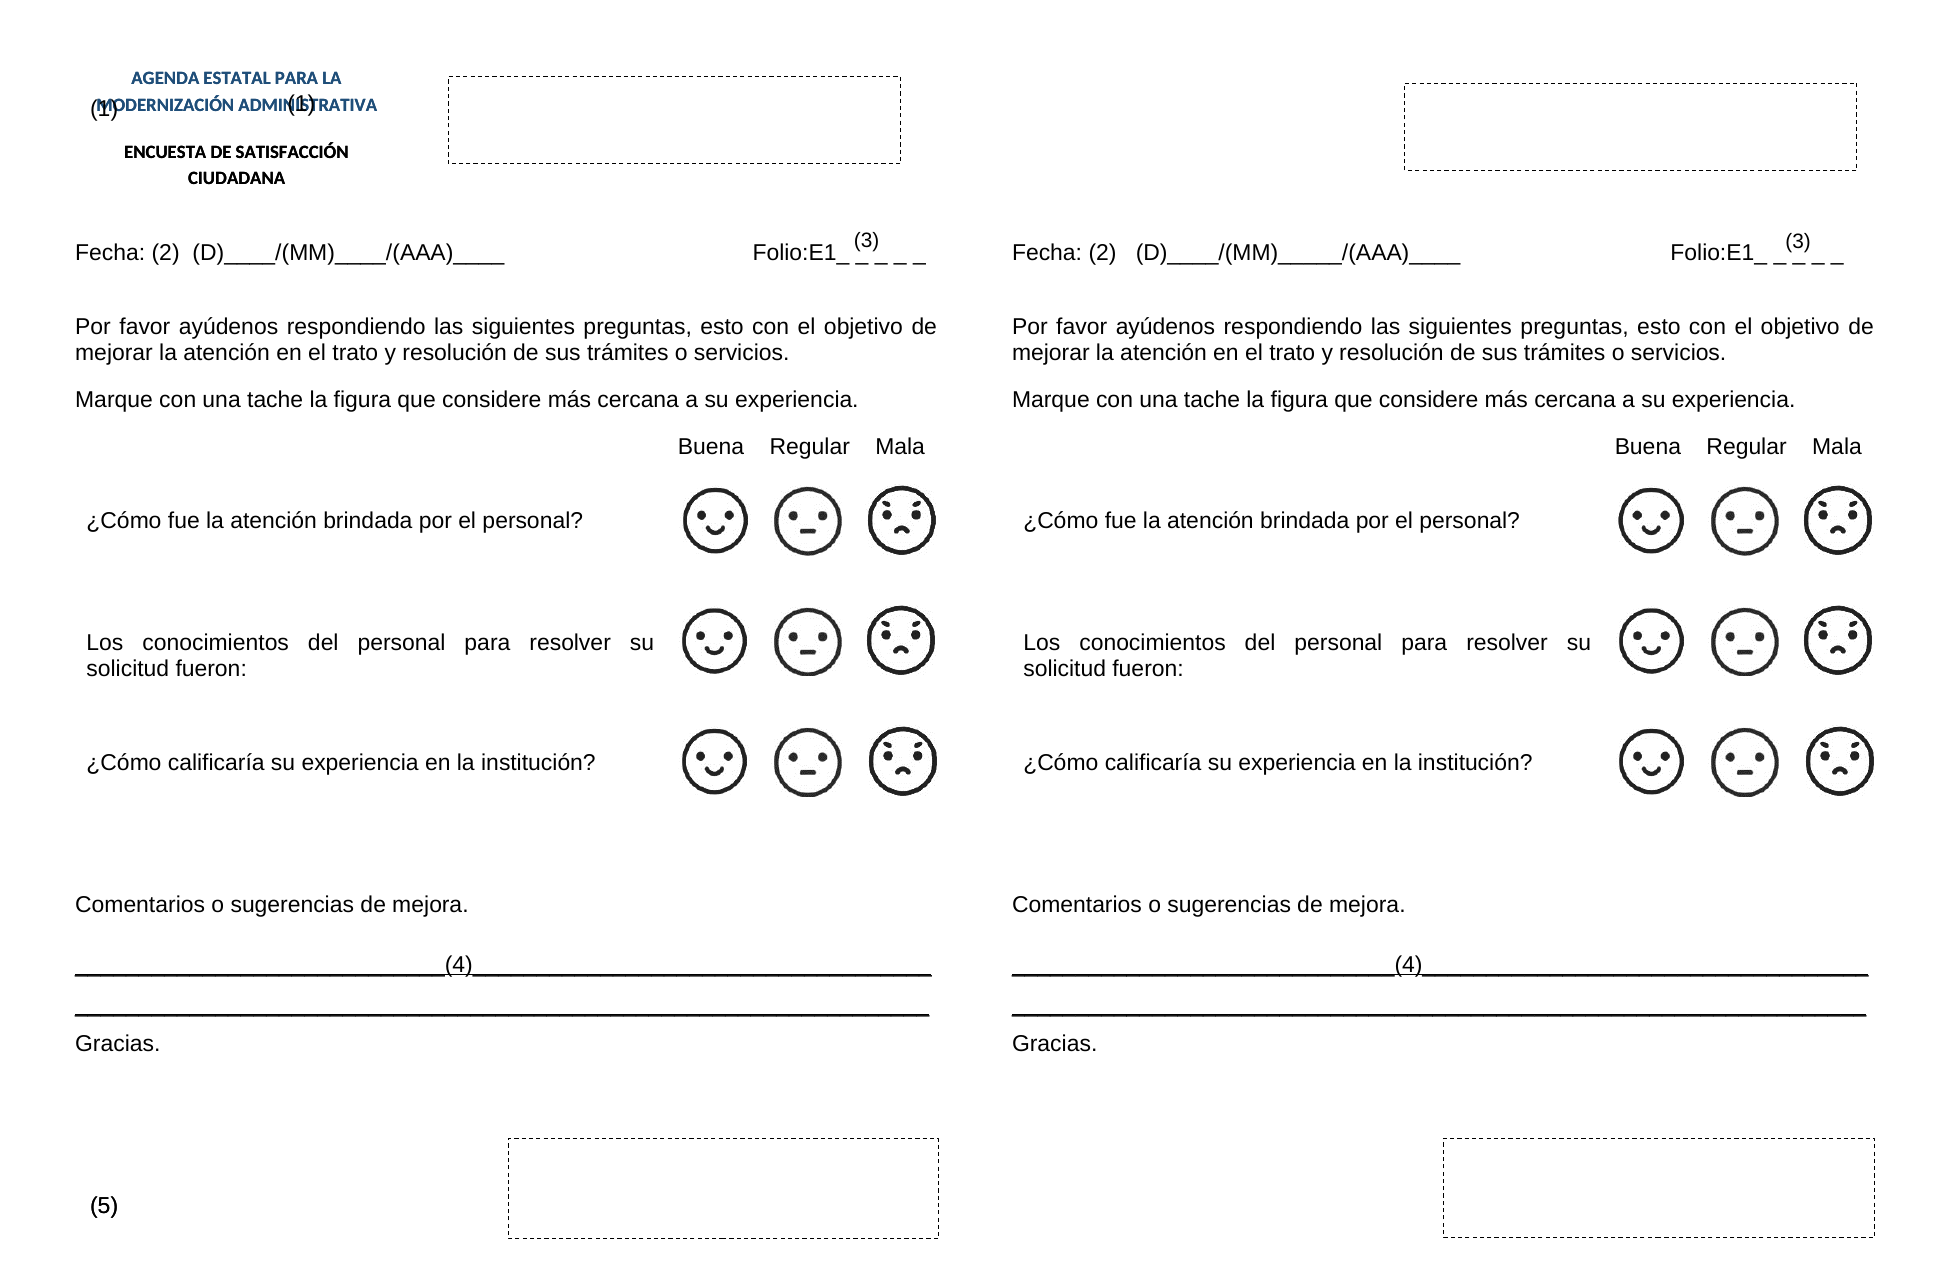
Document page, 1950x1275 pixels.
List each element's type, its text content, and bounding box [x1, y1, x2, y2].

text Fecha: (2) (D)____/(MM)____/(AAA)____ Folio:E1_ _ _ _ _ [75, 239, 938, 266]
table_header [1603, 481, 1697, 602]
picture [1707, 605, 1779, 676]
table_cell [855, 723, 949, 844]
table_cell [760, 723, 854, 844]
picture [1802, 605, 1874, 676]
text Marque con una tache la figura que considere más cercana a su experiencia. [1012, 386, 1875, 413]
picture [1802, 484, 1874, 556]
table_cell Los conocimientos del personal para resolver su solicitud fueron: [75, 602, 666, 723]
table_cell ¿Cómo calificaría su experiencia en la institución? [75, 723, 666, 844]
picture [770, 605, 843, 676]
table_header [666, 481, 760, 602]
text Buena Regular Mala [1012, 433, 1875, 460]
text _____________________________(4)_______________________________________________________________________________________________________Gracias. [75, 951, 938, 1057]
picture [1615, 604, 1687, 675]
picture [678, 604, 750, 675]
picture [1707, 484, 1779, 556]
text Por favor ayúdenos respondiendo las siguientes preguntas, esto con el objetivo de mejorar la atención en el trato y resolución de sus trámites o servicios. [75, 313, 938, 366]
table_header [1791, 481, 1886, 602]
table_header [1697, 481, 1791, 602]
text Marque con una tache la figura que considere más cercana a su experiencia. [75, 386, 938, 413]
picture [770, 725, 843, 797]
table_header ¿Cómo fue la atención brindada por el personal? [75, 481, 666, 602]
table_cell [1603, 602, 1697, 723]
table_cell [1791, 602, 1886, 723]
table_cell [666, 723, 760, 844]
picture [1804, 725, 1876, 797]
table_cell ¿Cómo calificaría su experiencia en la institución? [1012, 723, 1602, 844]
table_header ¿Cómo fue la atención brindada por el personal? [1012, 481, 1602, 602]
table_cell [1697, 723, 1791, 844]
table_cell [1791, 723, 1886, 844]
text Buena Regular Mala [75, 433, 938, 460]
picture [1615, 725, 1687, 796]
table_header [855, 481, 949, 602]
text Comentarios o sugerencias de mejora. [1012, 891, 1875, 917]
picture [1707, 725, 1779, 797]
picture [679, 484, 751, 555]
table_cell [1697, 602, 1791, 723]
table_cell [666, 602, 760, 723]
text ______________________________(4)______________________________________________________________________________________________________Gracias. [1012, 951, 1875, 1057]
table_cell [760, 602, 854, 723]
table_cell Los conocimientos del personal para resolver su solicitud fueron: [1012, 602, 1602, 723]
table_cell [1603, 723, 1697, 844]
picture [678, 725, 750, 796]
picture [1614, 484, 1687, 555]
text Comentarios o sugerencias de mejora. [75, 891, 938, 917]
picture [770, 484, 843, 556]
text Fecha: (2) (D)____/(MM)_____/(AAA)____ Folio:E1_ _ _ _ _ [1012, 239, 1875, 266]
table_cell [855, 602, 949, 723]
picture [865, 605, 937, 676]
text Por favor ayúdenos respondiendo las siguientes preguntas, esto con el objetivo de mejorar la atención en el trato y resolución de sus trámites o servicios. [1012, 313, 1875, 366]
picture [865, 484, 937, 556]
table_header [760, 481, 854, 602]
picture [867, 725, 939, 797]
